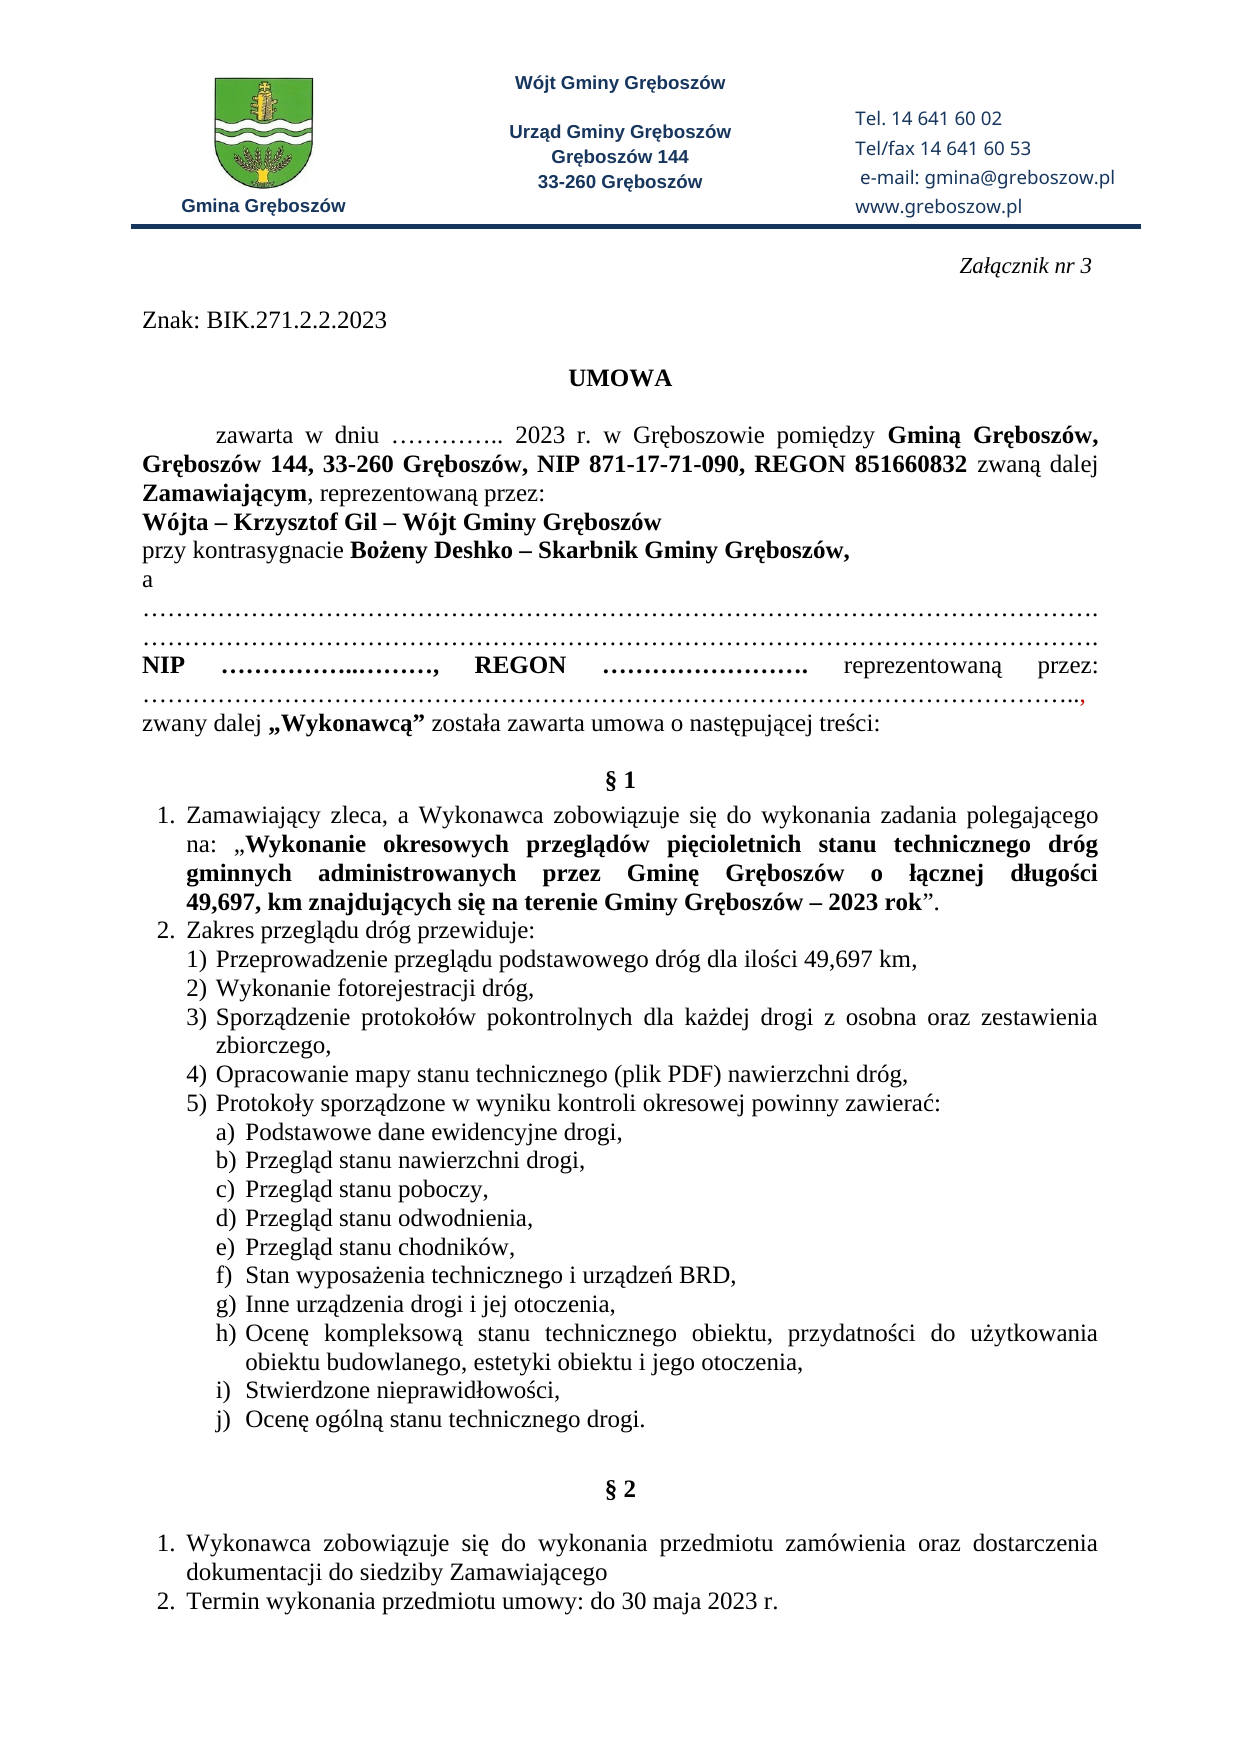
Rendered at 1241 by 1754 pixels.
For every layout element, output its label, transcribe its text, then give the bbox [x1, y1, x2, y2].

list Inne urządzenia drogi i jej otoczenia, [216, 1289, 1098, 1318]
list Opracowanie mapy stanu technicznego (plik PDF) nawierzchni dróg, [186, 1059, 1098, 1088]
list Przegląd stanu chodników, [216, 1232, 1098, 1260]
list Wykonawca zobowiązuje się do wykonania przedmiotu zamówienia oraz dostarczenia dokumentacji do siedziby Zamawiającego [157, 1528, 1098, 1586]
table_header Wójt Gminy Gręboszów Urząd Gminy Gręboszów Gręboszów 144 33-260 Gręboszów [396, 47, 844, 224]
list Ocenę kompleksową stanu technicznego obiektu, przydatności do użytkowania obiektu budowlanego, estetyki obiektu i jego otoczenia, [216, 1318, 1098, 1375]
text Znak: BIK.271.2.2.2023 [142, 305, 1098, 334]
table_header Gmina Gręboszów [131, 47, 396, 224]
text zawarta w dniu ………….. 2023 r. w Gręboszowie pomiędzy Gminą Gręboszów, Gręboszów 144, 33-260 Gręboszów, NIP 871-17-71-090, REGON 851660832 zwaną dalej Zamawiającym, reprezentowaną przez: [142, 420, 1098, 507]
text Wójta – Krzysztof Gil – Wójt Gminy Gręboszów [142, 507, 1128, 535]
text 1 [142, 765, 1098, 794]
list Zamawiający zleca, a Wykonawca zobowiązuje się do wykonania zadania polegającego na: „Wykonanie okresowych przeglądów pięcioletnich stanu technicznego dróg gminnych administrowanych przez Gminę Gręboszów o łącznej długości 49,697, km znajdujących się na terenie Gminy Gręboszów – 2023 rok”. [157, 800, 1098, 915]
list Stan wyposażenia technicznego i urządzeń BRD, [216, 1260, 1098, 1289]
list Sporządzenie protokołów pokontrolnych dla każdej drogi z osobna oraz zestawienia zbiorczego, [186, 1002, 1098, 1059]
subtitle UMOWA [142, 363, 1098, 392]
text Załącznik nr 3 [142, 253, 1098, 279]
list Przegląd stanu nawierzchni drogi, [216, 1145, 1098, 1174]
list Wykonanie fotorejestracji dróg, [186, 973, 1098, 1002]
list Zakres przeglądu dróg przewiduje: [157, 915, 1098, 944]
list Termin wykonania przedmiotu umowy: do 30 maja 2023 r. [157, 1586, 1098, 1614]
list Protokoły sporządzone w wyniku kontroli okresowej powinny zawierać: [186, 1088, 1098, 1117]
text …………………………………………………………………………………………………….……………………………………………………………………………………………………. [142, 593, 1098, 650]
picture [213, 76, 314, 190]
text a [142, 564, 1098, 593]
list Stwierdzone nieprawidłowości, [216, 1375, 1098, 1404]
text NIP ……………..………, REGON ……………………. reprezentowaną przez: ………………………………………………………………………………………………….., zwany dalej „Wykonawcą” została zawarta umowa o następującej treści: [142, 650, 1098, 737]
text 2 [142, 1474, 1098, 1503]
list Ocenę ogólną stanu technicznego drogi. [216, 1404, 1098, 1433]
list Podstawowe dane ewidencyjne drogi, [216, 1117, 1098, 1145]
list Przegląd stanu odwodnienia, [216, 1203, 1098, 1232]
list Przegląd stanu poboczy, [216, 1174, 1098, 1203]
list Przeprowadzenie przeglądu podstawowego dróg dla ilości 49,697 km, [186, 944, 1098, 973]
table_header Tel. 14 641 60 02 Tel/fax 14 641 60 53 e-mail: gmina@greboszow.pl www.greboszow.pl [844, 47, 1141, 224]
text przy kontrasygnacie Bożeny Deshko – Skarbnik Gminy Gręboszów, [142, 535, 1098, 564]
